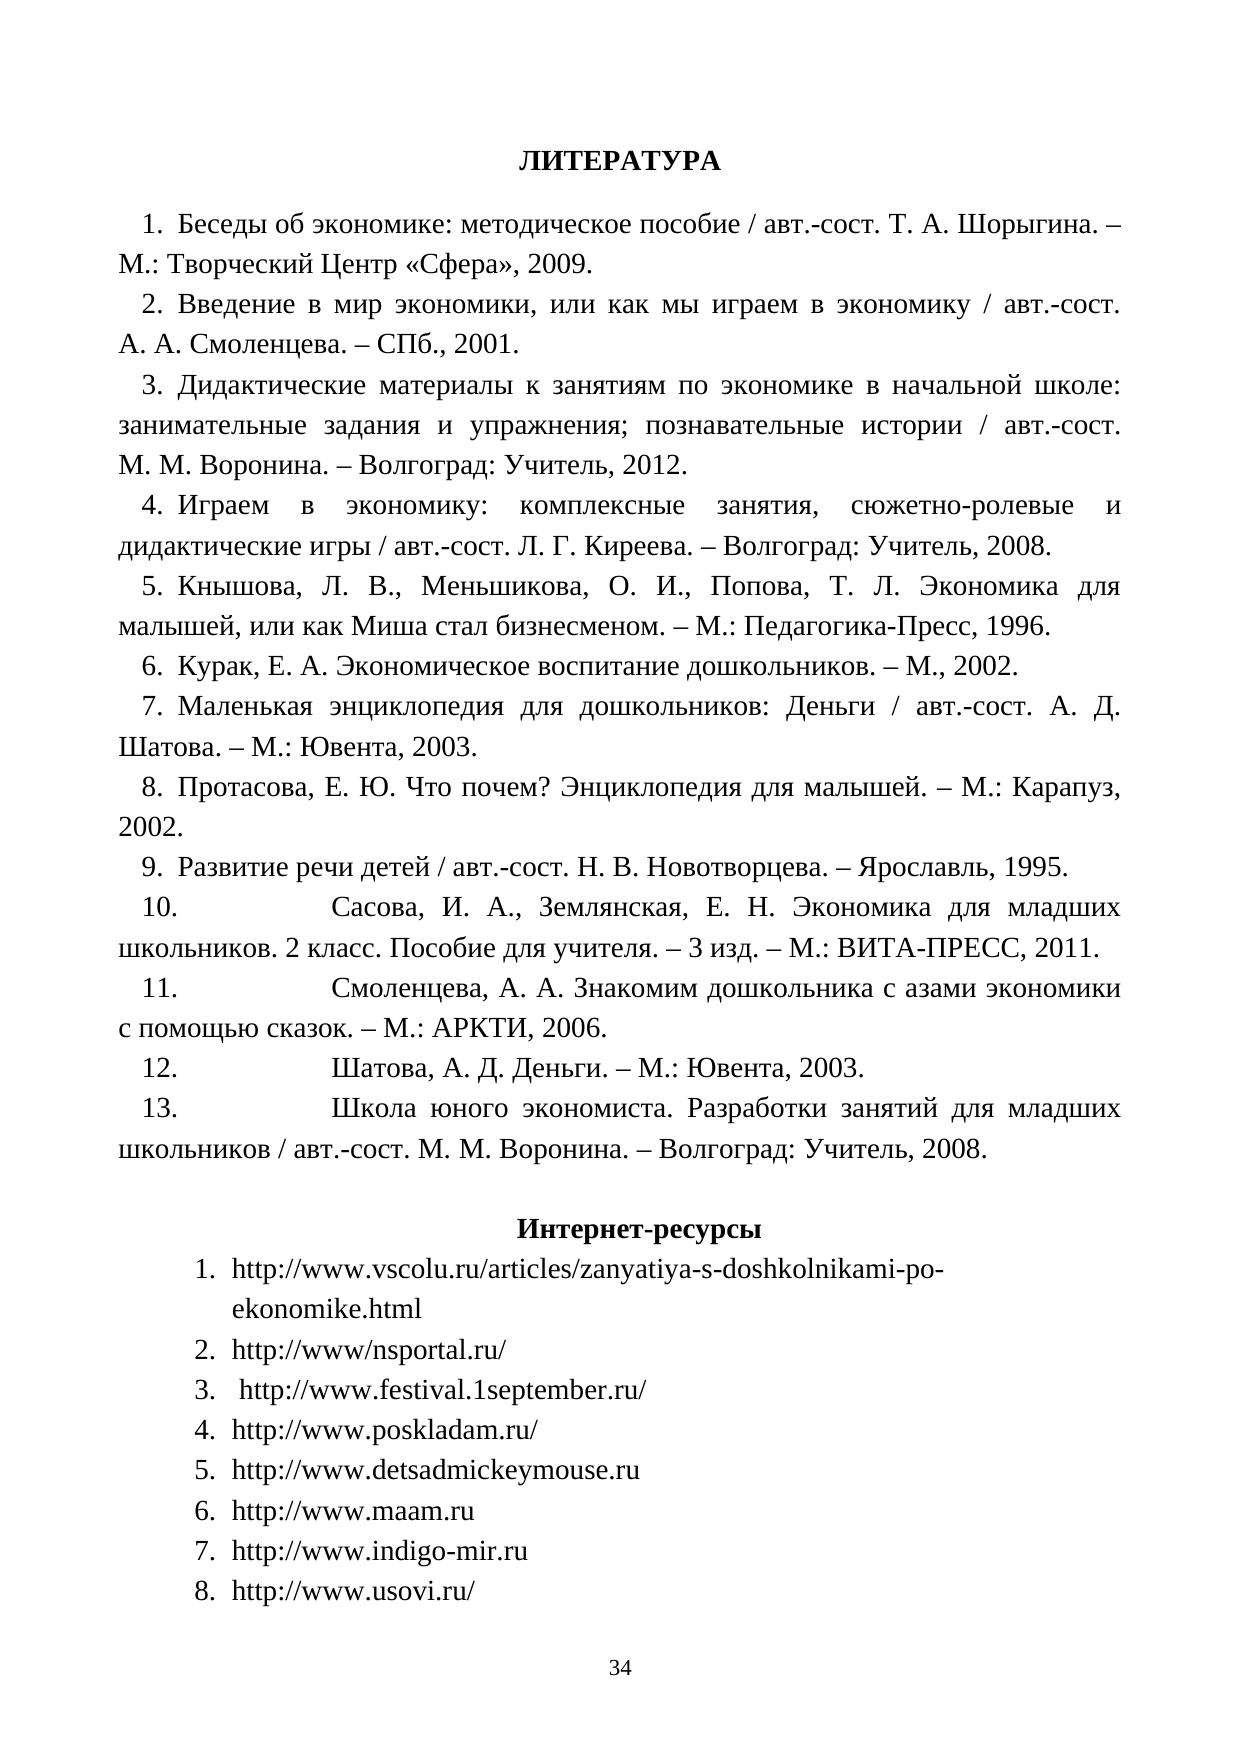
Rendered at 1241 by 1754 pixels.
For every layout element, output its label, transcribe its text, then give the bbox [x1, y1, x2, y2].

list http://www.usovi.ru/ [194, 1573, 1122, 1607]
list http://www.maam.ru [194, 1493, 1122, 1526]
list Курак, Е. А. Экономическое воспитание дошкольников. – М., 2002. [118, 648, 1122, 682]
text Интернет-ресурсы [118, 1211, 1122, 1245]
list http://www.vscolu.ru/articles/zanyatiya-s-doshkolnikami-po-ekonomike.html [194, 1251, 1122, 1325]
list Играем в экономику: комплексные занятия, сюжетно-ролевые и дидактические игры / авт.-сост. Л. Г. Киреева. – Волгоград: Учитель, 2008. [118, 487, 1122, 561]
list Введение в мир экономики, или как мы играем в экономику / авт.-сост. А. А. Смоленцева. – СПб., 2001. [118, 286, 1122, 360]
list Шатова, А. Д. Деньги. – М.: Ювента, 2003. [118, 1050, 1122, 1084]
list Дидактические материалы к занятиям по экономике в начальной школе: занимательные задания и упражнения; познавательные истории / авт.-сост. М. М. Воронина. – Волгоград: Учитель, 2012. [118, 367, 1122, 481]
list http://www.indigo-mir.ru [194, 1533, 1122, 1566]
list http://www.festival.1september.ru/ [194, 1372, 1122, 1406]
list Протасова, Е. Ю. Что почем? Энциклопедия для малышей. – М.: Карапуз, 2002. [118, 769, 1122, 843]
list Сасова, И. А., Землянская, Е. Н. Экономика для младших школьников. 2 класс. Пособие для учителя. – 3 изд. – М.: ВИТА-ПРЕСС, 2011. [118, 889, 1122, 963]
list http://www.poskladam.ru/ [194, 1412, 1122, 1446]
list http://www/nsportal.ru/ [194, 1332, 1122, 1365]
list Смоленцева, А. А. Знакомим дошкольника с азами экономики с помощью сказок. – М.: АРКТИ, 2006. [118, 970, 1122, 1044]
list Беседы об экономике: методическое пособие / авт.-сост. Т. А. Шорыгина. – М.: Творческий Центр «Сфера», 2009. [118, 206, 1122, 280]
list http://www.detsadmickeymouse.ru [194, 1452, 1122, 1486]
subtitle ЛИТЕРАТУРА [118, 143, 1122, 177]
list Маленькая энциклопедия для дошкольников: Деньги / авт.-сост. А. Д. Шатова. – М.: Ювента, 2003. [118, 688, 1122, 762]
list Школа юного экономиста. Разработки занятий для младших школьников / авт.-сост. М. М. Воронина. – Волгоград: Учитель, 2008. [118, 1091, 1122, 1164]
list Развитие речи детей / авт.-сост. Н. В. Новотворцева. – Ярославль, 1995. [118, 849, 1122, 883]
list Кнышова, Л. В., Меньшикова, О. И., Попова, Т. Л. Экономика для малышей, или как Миша стал бизнесменом. – М.: Педагогика-Пресс, 1996. [118, 568, 1122, 642]
